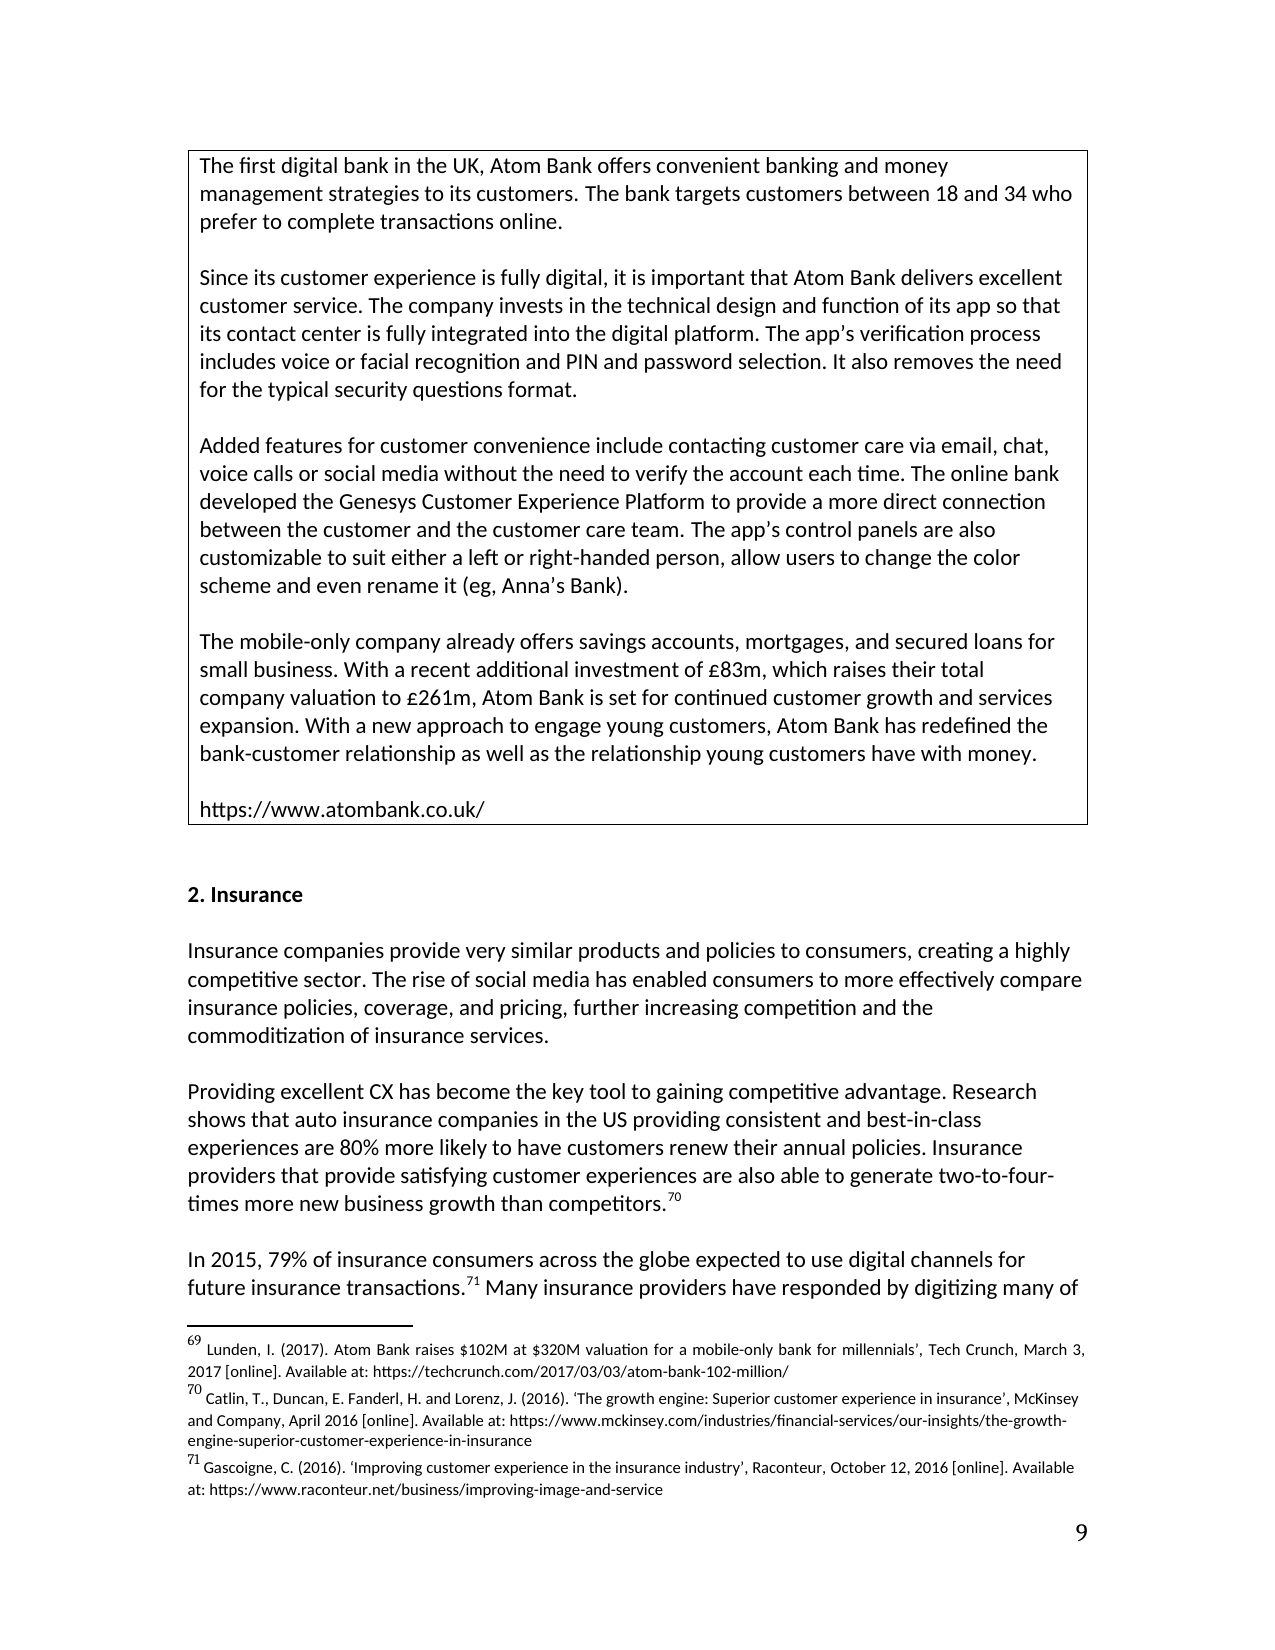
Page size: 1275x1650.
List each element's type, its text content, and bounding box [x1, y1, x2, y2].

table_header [189, 151, 1087, 823]
text 2. Insurance [187, 881, 1087, 909]
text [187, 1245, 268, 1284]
text Insurance companies provide very similar products and policies to consumers, creating a highly competitive sector. The rise of social media has enabled consumers to more effectively compare insurance policies, coverage, and pricing, further increasing competition and the commoditization of insurance services. [187, 937, 1087, 1049]
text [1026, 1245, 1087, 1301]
text Providing excellent CX has become the key tool to gaining competitive advantage. Research shows that auto insurance companies in the US providing consistent and best-in-class experiences are 80% more likely to have customers renew their annual policies. Insurance providers that provide satisfying customer experiences are also able to generate two-to-four-times more new business growth than competitors. [187, 1077, 1087, 1217]
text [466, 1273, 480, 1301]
